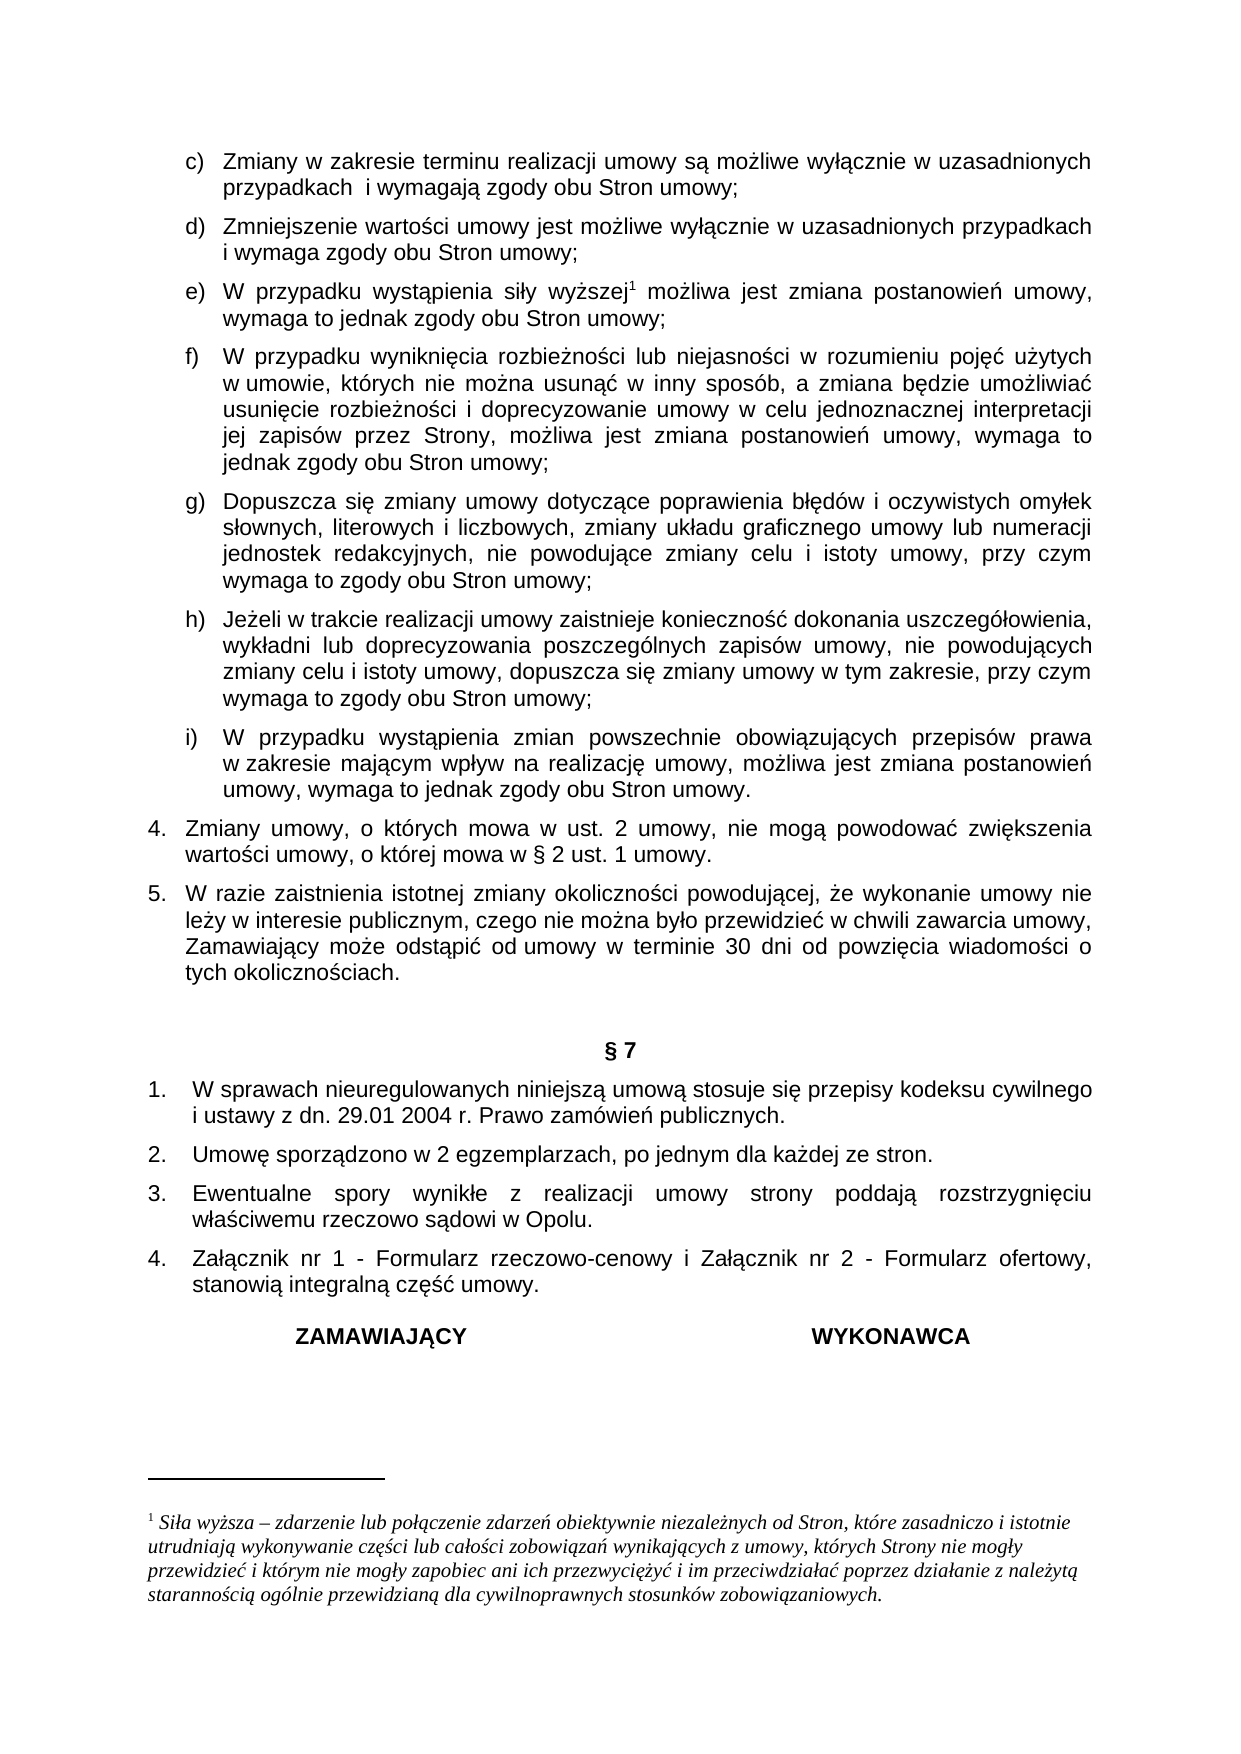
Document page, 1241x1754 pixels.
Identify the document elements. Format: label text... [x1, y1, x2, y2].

list Ewentualne spory wynikłe z realizacji umowy strony poddają rozstrzygnięciu właściwemu rzeczowo sądowi w Opolu. [148, 1180, 1093, 1233]
list Załącznik nr 1 - Formularz rzeczowo-cenowy i Załącznik nr 2 - Formularz ofertowy, stanowią integralną część umowy. [148, 1245, 1093, 1298]
list Dopuszcza się zmiany umowy dotyczące poprawienia błędów i oczywistych omyłek słownych, literowych i liczbowych, zmiany układu graficznego umowy lub numeracji jednostek redakcyjnych, nie powodujące zmiany celu i istoty umowy, przy czym wymaga to zgody obu Stron umowy; [185, 488, 1093, 593]
text § 7 [148, 1037, 1093, 1063]
list W przypadku wystąpienia siły wyższej możliwa jest zmiana postanowień umowy, wymaga to jednak zgody obu Stron umowy; [185, 278, 1093, 331]
list Zmniejszenie wartości umowy jest możliwe wyłącznie w uzasadnionych przypadkach i wymaga zgody obu Stron umowy; [185, 213, 1093, 266]
text ZAMAWIAJĄCY WYKONAWCA [148, 1323, 1093, 1349]
list W razie zaistnienia istotnej zmiany okoliczności powodującej, że wykonanie umowy nie leży w interesie publicznym, czego nie można było przewidzieć w chwili zawarcia umowy, Zamawiający może odstąpić od umowy w terminie 30 dni od powzięcia wiadomości o tych okolicznościach. [148, 880, 1093, 986]
list Umowę sporządzono w 2 egzemplarzach, po jednym dla każdej ze stron. [148, 1141, 1093, 1167]
list W przypadku wyniknięcia rozbieżności lub niejasności w rozumieniu pojęć użytych w umowie, których nie można usunąć w inny sposób, a zmiana będzie umożliwiać usunięcie rozbieżności i doprecyzowanie umowy w celu jednoznacznej interpretacji jej zapisów przez Strony, możliwa jest zmiana postanowień umowy, wymaga to jednak zgody obu Stron umowy; [185, 343, 1093, 475]
list Zmiany umowy, o których mowa w ust. 2 umowy, nie mogą powodować zwiększenia wartości umowy, o której mowa w § 2 ust. 1 umowy. [148, 815, 1093, 868]
list Jeżeli w trakcie realizacji umowy zaistnieje konieczność dokonania uszczegółowienia, wykładni lub doprecyzowania poszczególnych zapisów umowy, nie powodujących zmiany celu i istoty umowy, dopuszcza się zmiany umowy w tym zakresie, przy czym wymaga to zgody obu Stron umowy; [185, 606, 1093, 711]
list Zmiany w zakresie terminu realizacji umowy są możliwe wyłącznie w uzasadnionych przypadkach i wymagają zgody obu Stron umowy; [185, 148, 1093, 200]
list W przypadku wystąpienia zmian powszechnie obowiązujących przepisów prawa w zakresie mającym wpływ na realizację umowy, możliwa jest zmiana postanowień umowy, wymaga to jednak zgody obu Stron umowy. [185, 723, 1093, 802]
list W sprawach nieuregulowanych niniejszą umową stosuje się przepisy kodeksu cywilnego i ustawy z dn. 29.01 2004 r. Prawo zamówień publicznych. [148, 1076, 1093, 1128]
